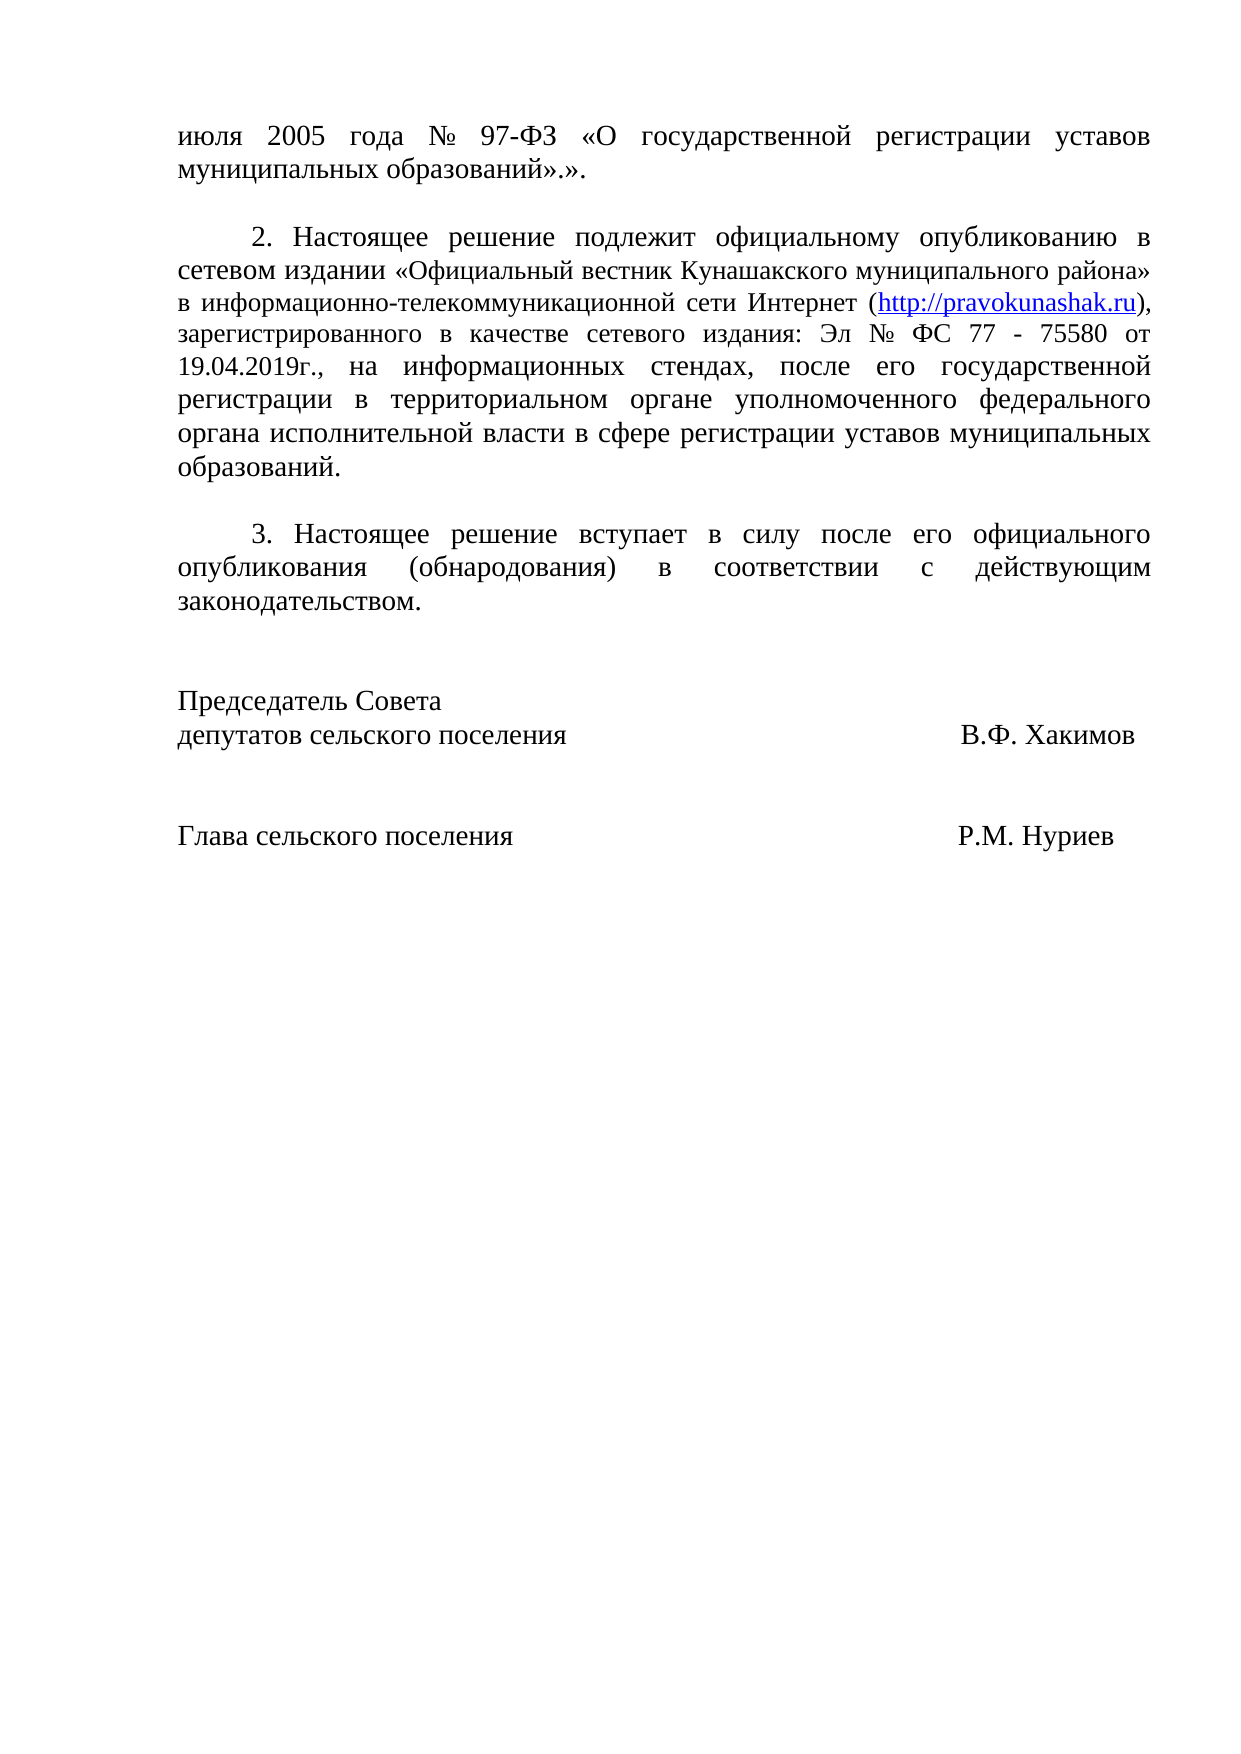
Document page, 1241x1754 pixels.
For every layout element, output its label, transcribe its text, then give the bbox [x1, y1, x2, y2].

text 2. Настоящее решение подлежит официальному опубликованию в сетевом издании «Официальный вестник Кунашакского муниципального района» в информационно-телекоммуникационной сети Интернет (http://pravokunashak.ru), зарегистрированного в качестве сетевого издания: Эл № ФС 77 - 75580 от 19.04.2019г., на информационных стендах, после его государственной регистрации в территориальном органе уполномоченного федерального органа исполнительной власти в сфере регистрации уставов муниципальных образований. [177, 219, 1152, 482]
text Председатель Совета [177, 683, 1152, 717]
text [177, 118, 1152, 185]
text Глава сельского поселения Р.М. Нуриев [177, 818, 1152, 851]
text 3. Настоящее решение вступает в силу после его официального опубликования (обнародования) в соответствии с действующим законодательством. [177, 516, 1152, 616]
text депутатов сельского поселения В.Ф. Хакимов [177, 717, 1152, 751]
